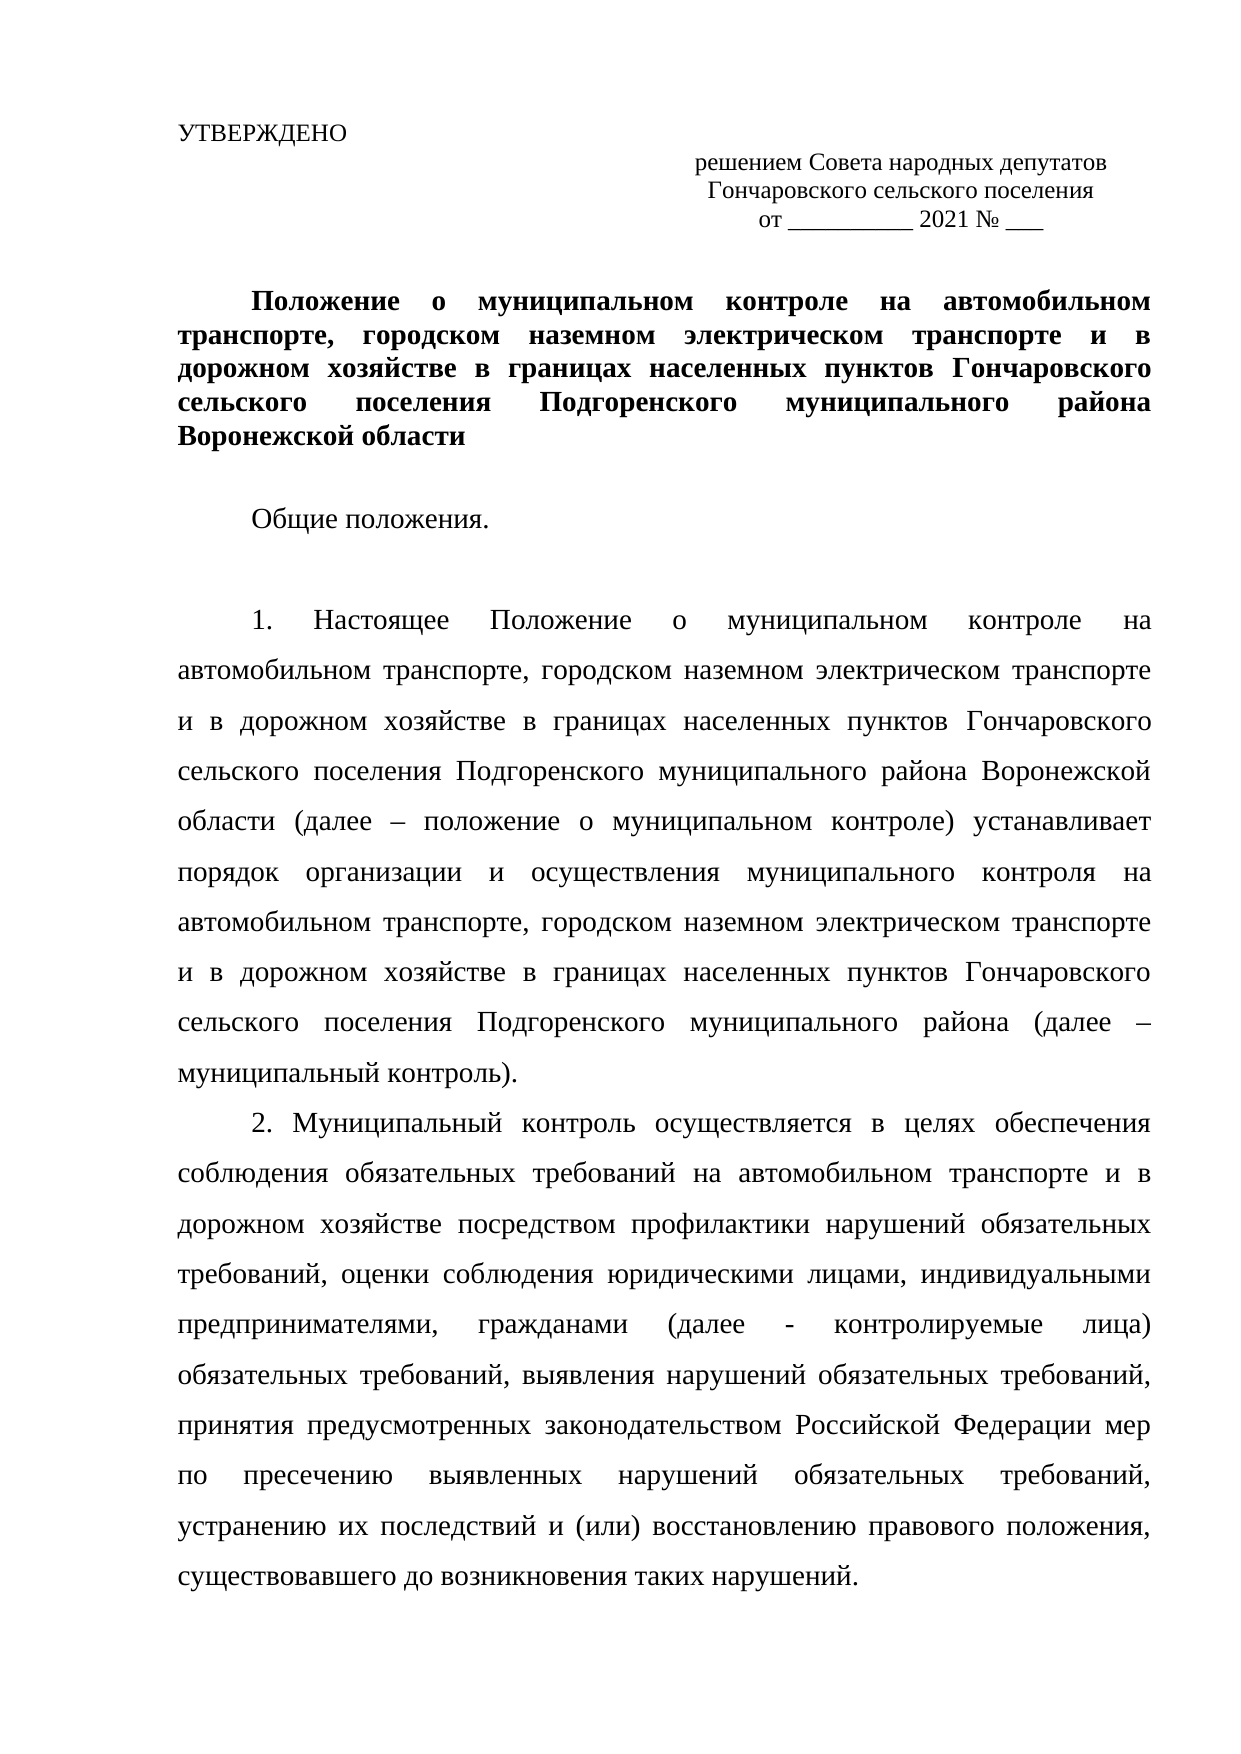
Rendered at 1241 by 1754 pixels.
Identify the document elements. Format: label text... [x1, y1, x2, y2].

text Гончаровского сельского поселения [650, 176, 1152, 204]
text Общие положения. [177, 501, 1152, 535]
text от __________ 2021 № ___ [650, 204, 1152, 233]
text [177, 118, 1152, 147]
text Положение о муниципальном контроле на автомобильном транспорте, городском наземном электрическом транспорте и в дорожном хозяйстве в границах населенных пунктов Гончаровского сельского поселения Подгоренского муниципального района Воронежской области [177, 283, 1152, 451]
text 1. Настоящее Положение о муниципальном контроле на автомобильном транспорте, городском наземном электрическом транспорте и в дорожном хозяйстве в границах населенных пунктов Гончаровского сельского поселения Подгоренского муниципального района Воронежской области (далее – положение о муниципальном контроле) устанавливает порядок организации и осуществления муниципального контроля на автомобильном транспорте, городском наземном электрическом транспорте и в дорожном хозяйстве в границах населенных пунктов Гончаровского сельского поселения Подгоренского муниципального района (далее – муниципальный контроль). [177, 602, 1152, 1088]
text решением Совета народных депутатов [650, 147, 1152, 176]
text 2. Муниципальный контроль осуществляется в целях обеспечения соблюдения обязательных требований на автомобильном транспорте и в дорожном хозяйстве посредством профилактики нарушений обязательных требований, оценки соблюдения юридическими лицами, индивидуальными предпринимателями, гражданами (далее - контролируемые лица) обязательных требований, выявления нарушений обязательных требований, принятия предусмотренных законодательством Российской Федерации мер по пресечению выявленных нарушений обязательных требований, устранению их последствий и (или) восстановлению правового положения, существовавшего до возникновения таких нарушений. [177, 1105, 1152, 1592]
